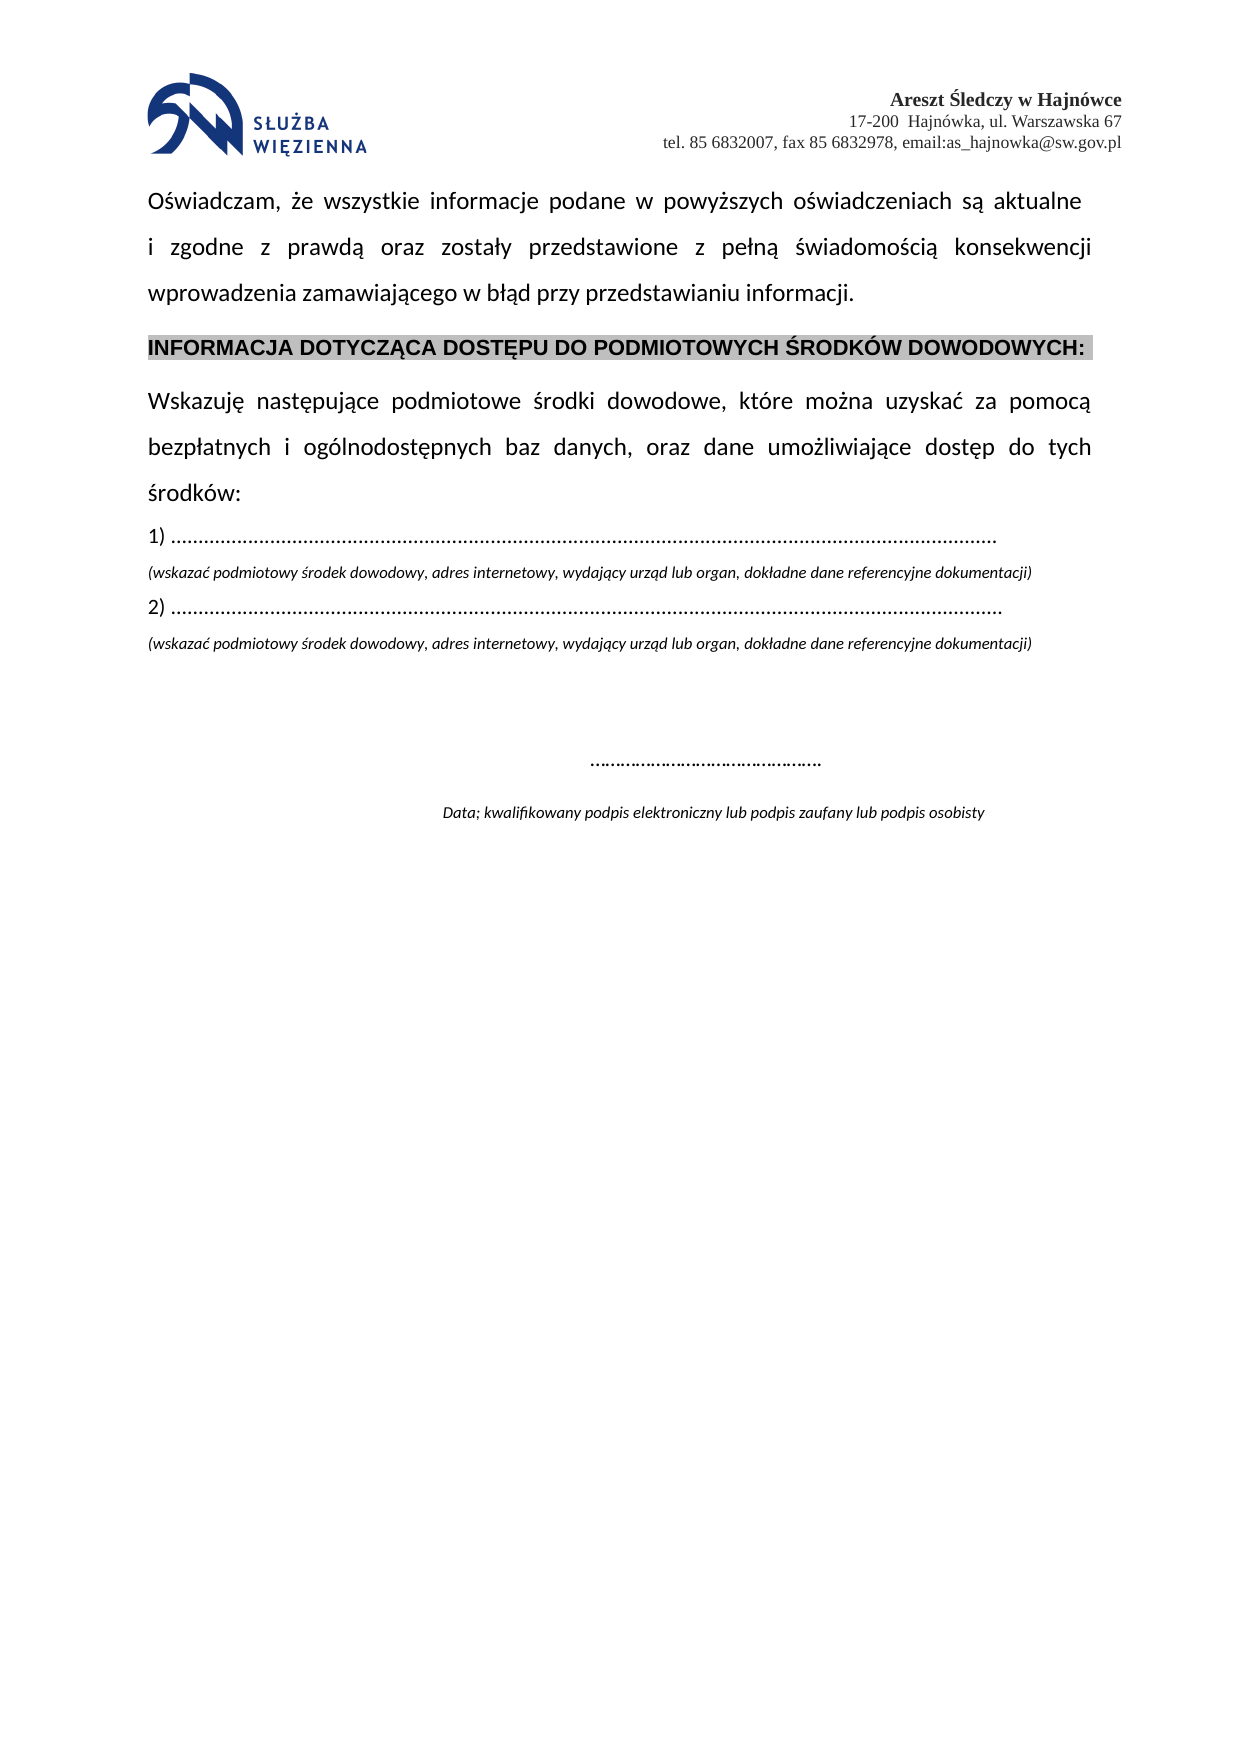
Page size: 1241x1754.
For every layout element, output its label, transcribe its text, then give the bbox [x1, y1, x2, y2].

text Wskazuję następujące podmiotowe środki dowodowe, które można uzyskać za pomocą bezpłatnych i ogólnodostępnych baz danych, oraz dane umożliwiające dostęp do tych środków: [148, 385, 1093, 507]
text Oświadczam, że wszystkie informacje podane w powyższych oświadczeniach są aktualne i zgodne z prawdą oraz zostały przedstawione z pełną świadomością konsekwencji wprowadzenia zamawiającego w błąd przy przedstawianiu informacji. [148, 185, 1093, 307]
text (wskazać podmiotowy środek dowodowy, adres internetowy, wydający urząd lub organ, dokładne dane referencyjne dokumentacji) [148, 562, 1093, 583]
text (wskazać podmiotowy środek dowodowy, adres internetowy, wydający urząd lub organ, dokładne dane referencyjne dokumentacji) [148, 633, 1093, 653]
text 2) ....................................................................................................................................................... [148, 593, 1093, 619]
text ………………………………………. [517, 703, 1093, 772]
picture [147, 73, 367, 157]
text Data; kwalifikowany podpis elektroniczny lub podpis zaufany lub podpis osobisty [148, 802, 1093, 822]
text 1) ...................................................................................................................................................... [148, 522, 1093, 549]
text INFORMACJA DOTYCZĄCA DOSTĘPU DO PODMIOTOWYCH ŚRODKÓW DOWODOWYCH: [148, 335, 1093, 360]
